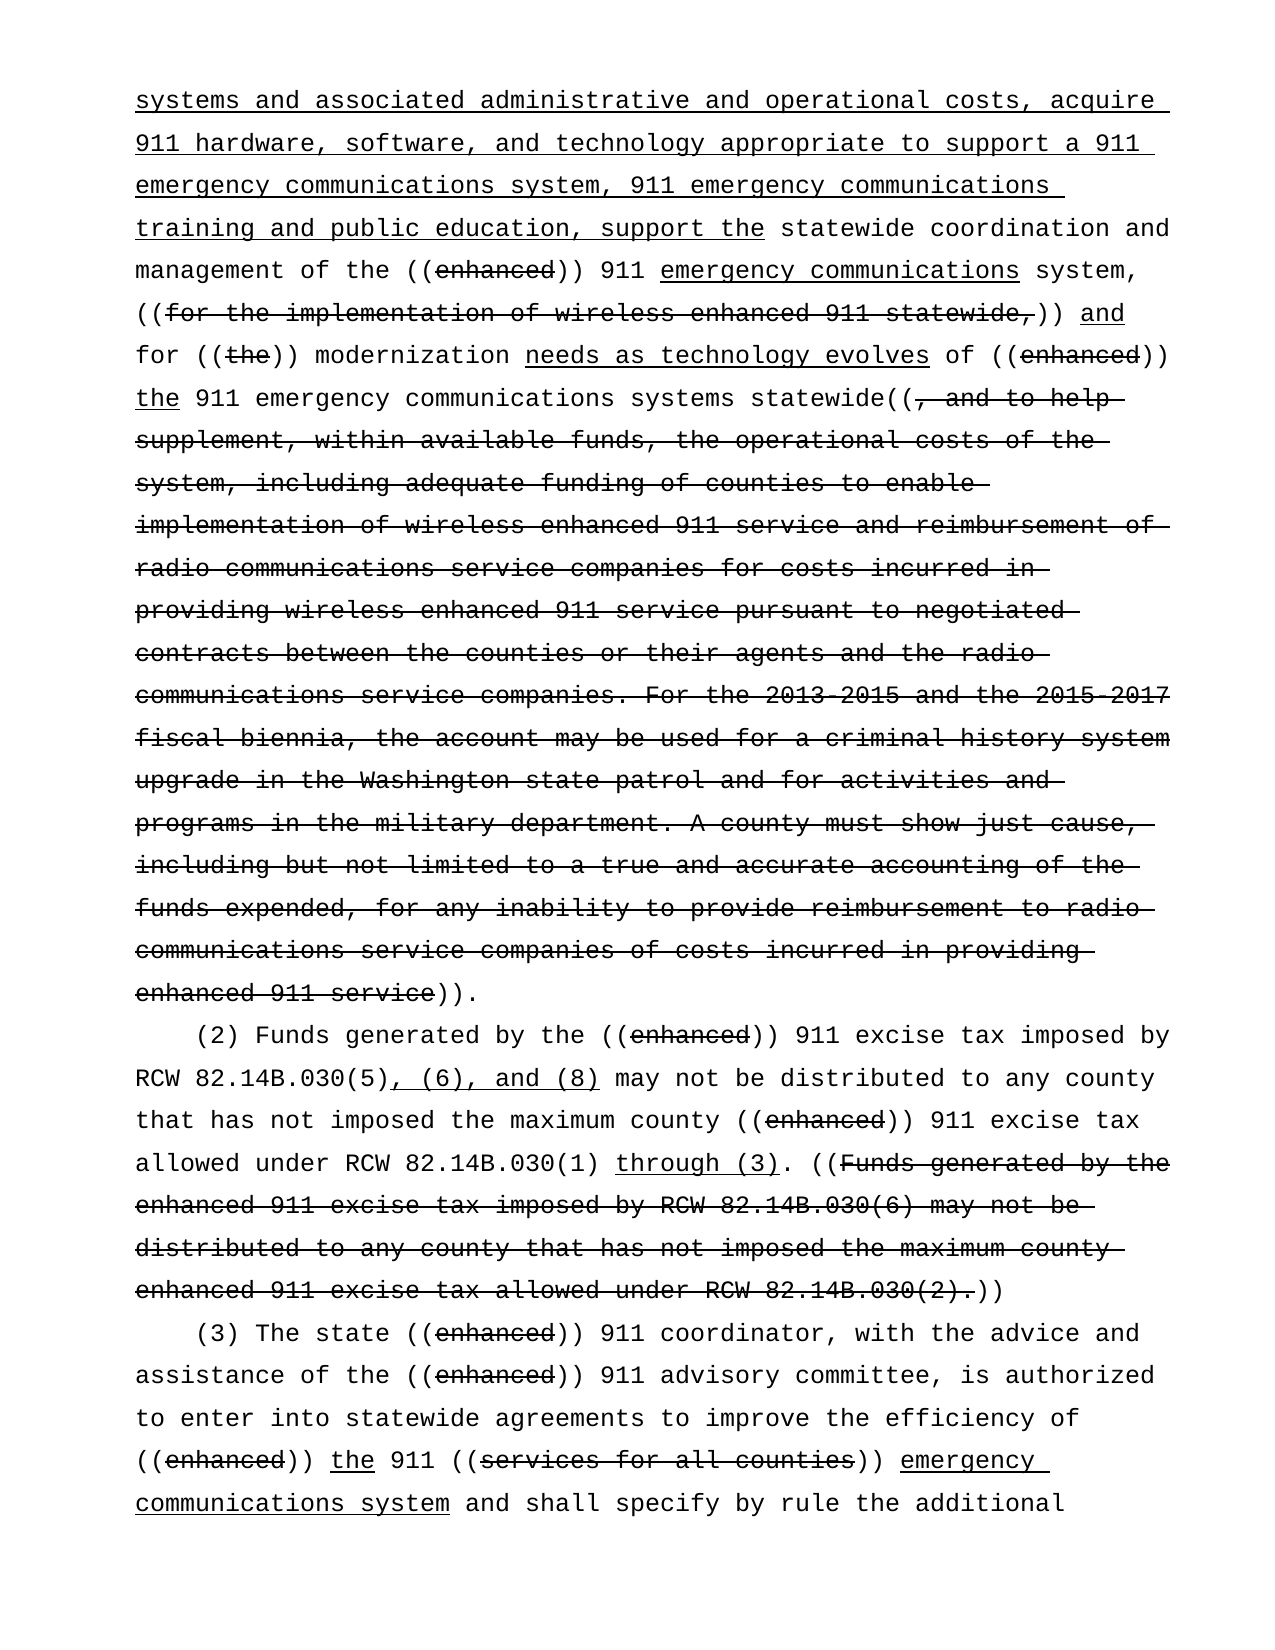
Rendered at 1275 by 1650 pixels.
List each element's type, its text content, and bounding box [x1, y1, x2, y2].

text (2) Funds generated by the ((enhanced)) 911 excise tax imposed by RCW 82.14B.030(5), (6), and (8) may not be distributed to any county that has not imposed the maximum county ((enhanced)) 911 excise tax allowed under RCW 82.14B.030(1) through (3). ((Funds generated by the enhanced 911 excise tax imposed by RCW 82.14B.030(6) may not be distributed to any county that has not imposed the maximum county enhanced 911 excise tax allowed under RCW 82.14B.030(2).)) [135, 1010, 1170, 1307]
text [135, 1307, 1170, 1520]
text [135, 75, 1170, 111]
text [135, 113, 1170, 526]
